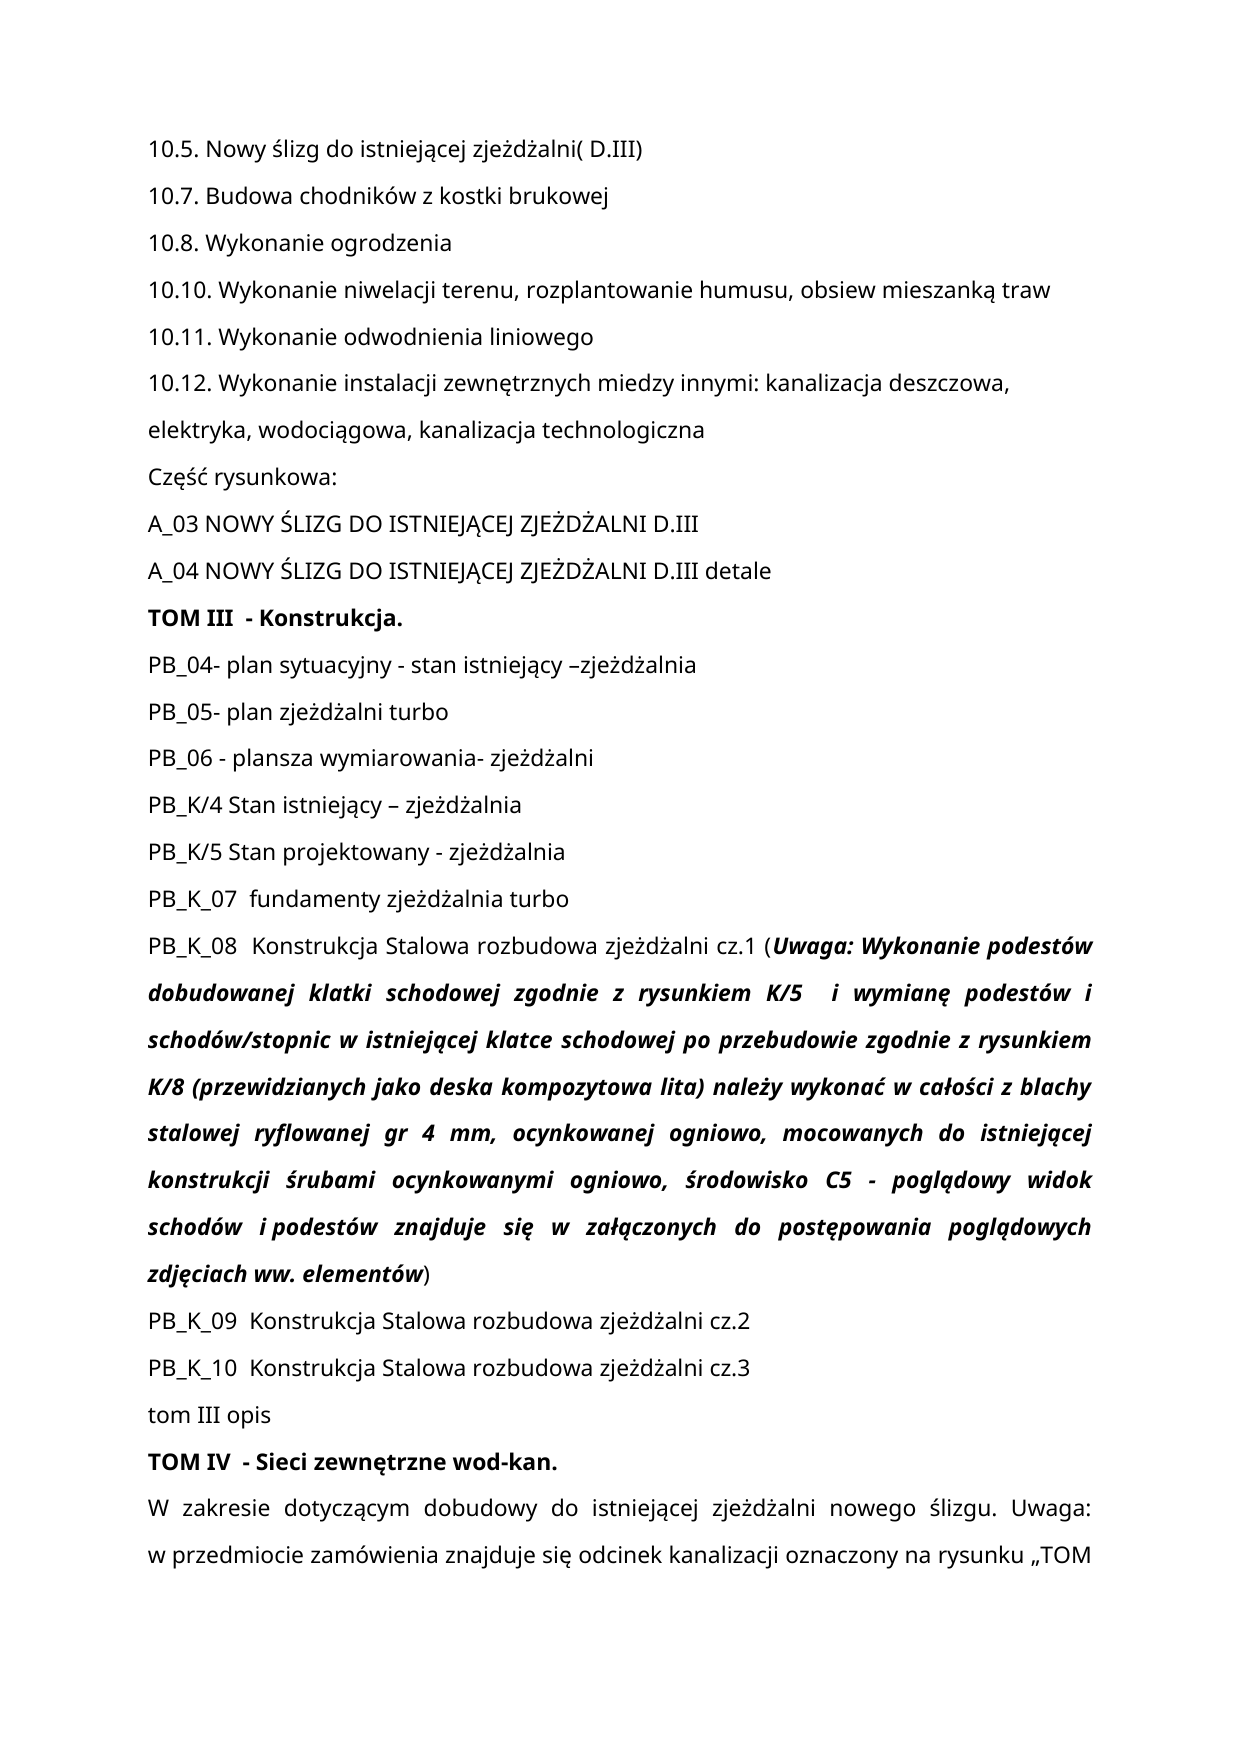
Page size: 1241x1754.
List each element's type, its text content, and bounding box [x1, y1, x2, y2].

text TOM IV - Sieci zewnętrzne wod-kan. [148, 1445, 1092, 1477]
text PB_04- plan sytuacyjny - stan istniejący –zjeżdżalnia [148, 648, 1092, 680]
text PB_K/4 Stan istniejący – zjeżdżalnia [148, 789, 1092, 820]
text PB_K/5 Stan projektowany - zjeżdżalnia [148, 836, 1092, 867]
text PB_05- plan zjeżdżalni turbo [148, 695, 1092, 727]
text A_04 NOWY ŚLIZG DO ISTNIEJĄCEJ ZJEŻDŻALNI D.III detale [148, 555, 1092, 586]
text PB_K_08 Konstrukcja Stalowa rozbudowa zjeżdżalni cz.1 (Uwaga: Wykonanie podestów dobudowanej klatki schodowej zgodnie z rysunkiem K/5 i wymianę podestów i schodów/stopnic w istniejącej klatce schodowej po przebudowie zgodnie z rysunkiem K/8 (przewidzianych jako deska kompozytowa lita) należy wykonać w całości z blachy stalowej ryflowanej gr 4 mm, ocynkowanej ogniowo, mocowanych do istniejącej konstrukcji śrubami ocynkowanymi ogniowo, środowisko C5 - poglądowy widok schodów i podestów znajduje się w załączonych do postępowania poglądowych zdjęciach ww. elementów) [148, 930, 1092, 1289]
text 10.7. Budowa chodników z kostki brukowej [148, 180, 1092, 211]
text 10.8. Wykonanie ogrodzenia [148, 227, 1092, 258]
text PB_K_09 Konstrukcja Stalowa rozbudowa zjeżdżalni cz.2 [148, 1305, 1092, 1336]
text 10.11. Wykonanie odwodnienia liniowego [148, 320, 1092, 352]
text A_03 NOWY ŚLIZG DO ISTNIEJĄCEJ ZJEŻDŻALNI D.III [148, 508, 1092, 539]
text 10.10. Wykonanie niwelacji terenu, rozplantowanie humusu, obsiew mieszanką traw [148, 273, 1092, 305]
text PB_06 - plansza wymiarowania- zjeżdżalni [148, 742, 1092, 773]
text PB_K_10 Konstrukcja Stalowa rozbudowa zjeżdżalni cz.3 [148, 1352, 1092, 1383]
text TOM III - Konstrukcja. [148, 602, 1092, 633]
text tom III opis [148, 1398, 1092, 1430]
text 10.5. Nowy ślizg do istniejącej zjeżdżalni( D.III) [148, 133, 1092, 164]
text Część rysunkowa: [148, 461, 1092, 492]
text 10.12. Wykonanie instalacji zewnętrznych miedzy innymi: kanalizacja deszczowa, [148, 367, 1092, 398]
text PB_K_07 fundamenty zjeżdżalnia turbo [148, 883, 1092, 914]
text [148, 1492, 1092, 1570]
text elektryka, wodociągowa, kanalizacja technologiczna [148, 414, 1092, 445]
